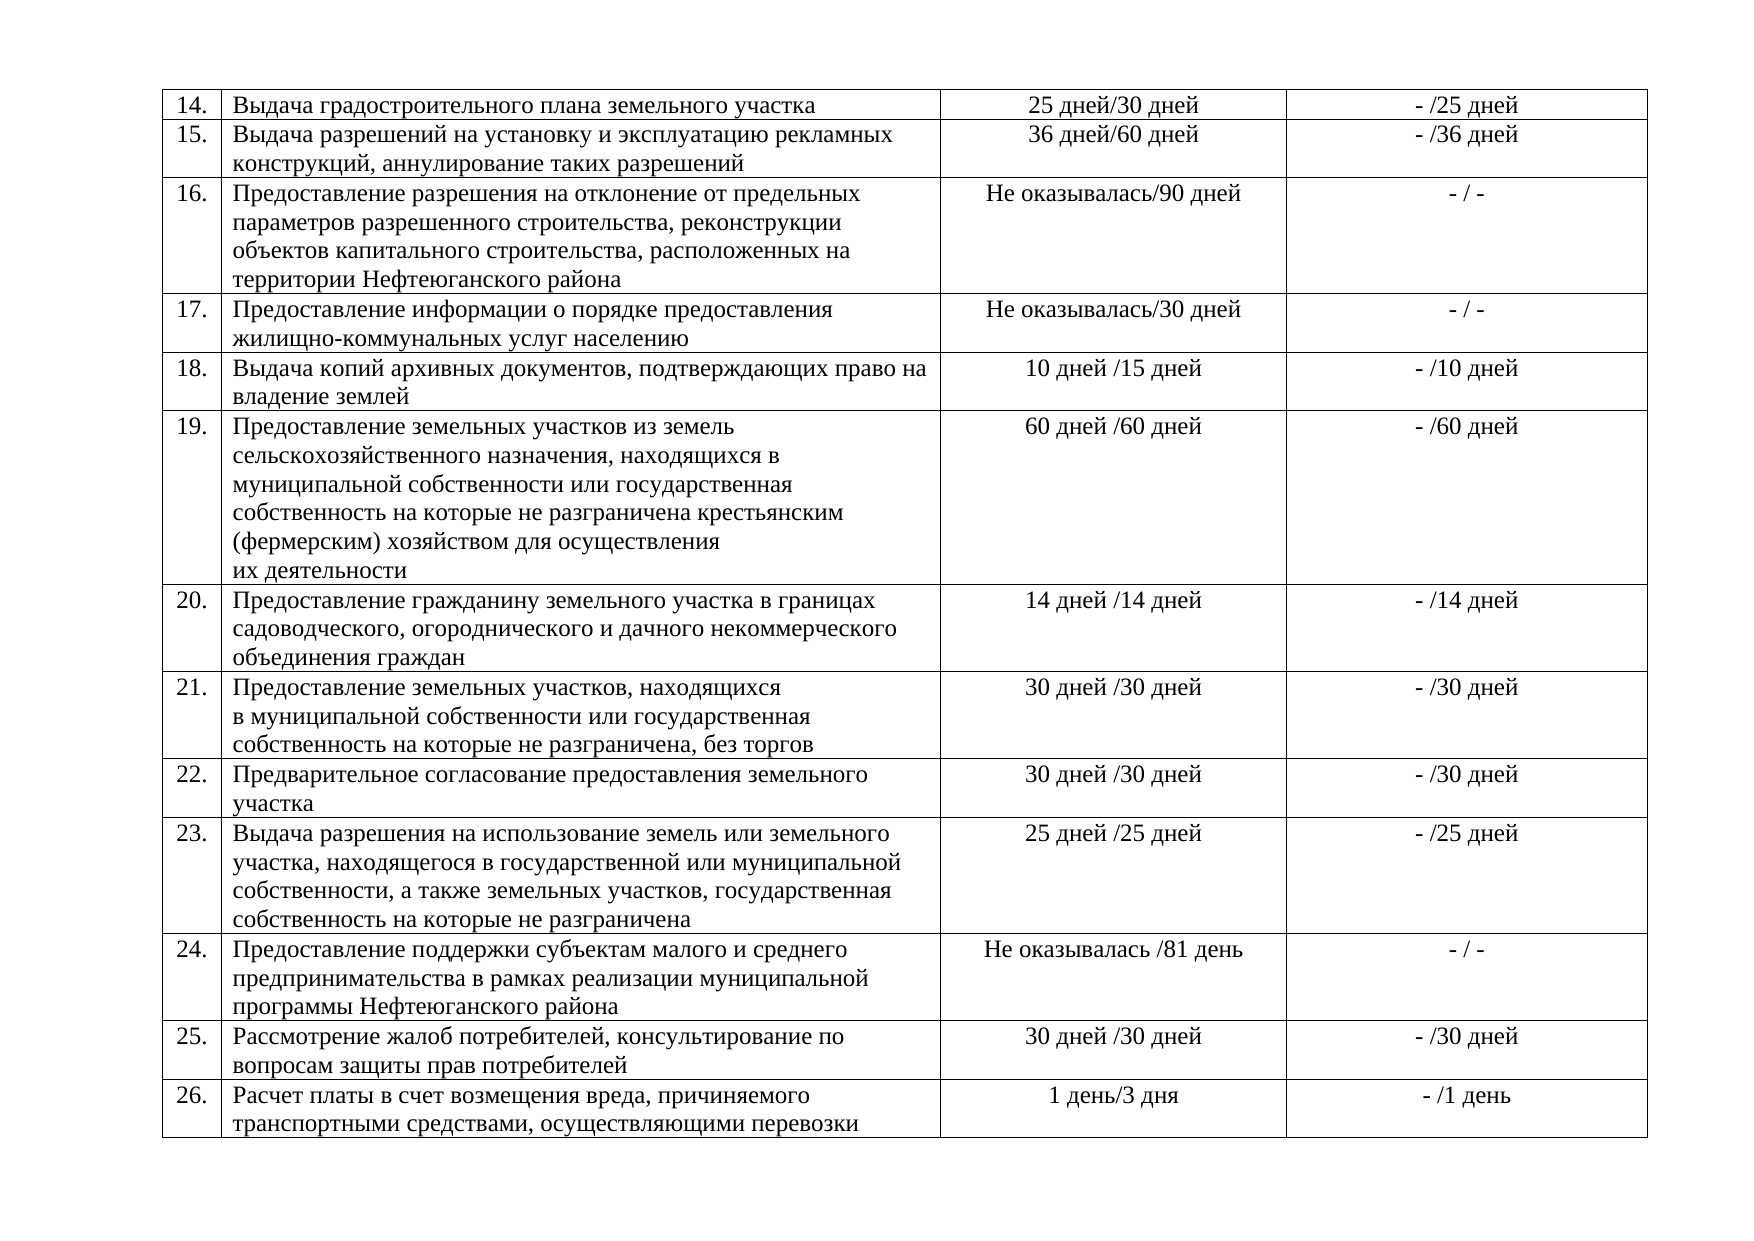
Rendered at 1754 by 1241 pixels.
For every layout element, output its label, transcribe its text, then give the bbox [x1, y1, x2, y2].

table_cell Предварительное согласование предоставления земельного участка [222, 759, 940, 817]
table_cell 23. [163, 818, 221, 933]
table_cell - / - [1287, 294, 1647, 352]
table_cell 14 дней /14 дней [941, 585, 1286, 671]
table_cell 30 дней /30 дней [941, 1021, 1286, 1079]
table_cell 15. [163, 120, 221, 177]
table_cell Не оказывалась/90 дней [941, 178, 1286, 293]
table_cell Предоставление земельных участков из земель сельскохозяйственного назначения, находящихся в муниципальной собственности или государственная собственность на которые не разграничена крестьянским (фермерским) хозяйством для осуществления их деятельности [222, 411, 940, 584]
table_cell Выдача разрешений на установку и эксплуатацию рекламных конструкций, аннулирование таких разрешений [222, 120, 940, 177]
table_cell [222, 1080, 940, 1137]
table_cell Предоставление поддержки субъектам малого и среднего предпринимательства в рамках реализации муниципальной программы Нефтеюганского района [222, 934, 940, 1020]
table_cell 30 дней /30 дней [941, 672, 1286, 758]
table_cell - / - [1287, 178, 1647, 293]
table_cell 18. [163, 353, 221, 410]
table_cell Выдача копий архивных документов, подтверждающих право на владение землей [222, 353, 940, 410]
table_cell 24. [163, 934, 221, 1020]
table_cell - /30 дней [1287, 759, 1647, 817]
table_cell - /25 дней [1287, 90, 1647, 118]
table_cell 36 дней/60 дней [941, 120, 1286, 177]
table_cell 25. [163, 1021, 221, 1079]
table_cell - /1 день [1287, 1080, 1647, 1137]
table_cell 30 дней /30 дней [941, 759, 1286, 817]
table_cell Предоставление гражданину земельного участка в границах садоводческого, огороднического и дачного некоммерческого объединения граждан [222, 585, 940, 671]
table_cell 26. [163, 1080, 221, 1137]
table_cell 17. [163, 294, 221, 352]
table_cell Предоставление разрешения на отклонение от предельных параметров разрешенного строительства, реконструкции объектов капитального строительства, расположенных на территории Нефтеюганского района [222, 178, 940, 293]
table_cell - /30 дней [1287, 672, 1647, 758]
table_cell 16. [163, 178, 221, 293]
table_cell 25 дней/30 дней [941, 90, 1286, 118]
table_cell Выдача градостроительного плана земельного участка [222, 90, 940, 118]
table_cell Выдача разрешения на использование земель или земельного участка, находящегося в государственной или муниципальной собственности, а также земельных участков, государственная собственность на которые не разграничена [222, 818, 940, 933]
table_cell 22. [163, 759, 221, 817]
table_cell - /36 дней [1287, 120, 1647, 177]
table_cell 10 дней /15 дней [941, 353, 1286, 410]
table_cell 19. [163, 411, 221, 584]
table_cell 25 дней /25 дней [941, 818, 1286, 933]
table_cell - /10 дней [1287, 353, 1647, 410]
table_cell 20. [163, 585, 221, 671]
table_cell 1 день/3 дня [941, 1080, 1286, 1137]
table_cell Рассмотрение жалоб потребителей, консультирование по вопросам защиты прав потребителей [222, 1021, 940, 1079]
table_cell Не оказывалась /81 день [941, 934, 1286, 1020]
table_cell Предоставление информации о порядке предоставления жилищно-коммунальных услуг населению [222, 294, 940, 352]
table_cell Не оказывалась/30 дней [941, 294, 1286, 352]
table_cell - /25 дней [1287, 818, 1647, 933]
table_cell Предоставление земельных участков, находящихся в муниципальной собственности или государственная собственность на которые не разграничена, без торгов [222, 672, 940, 758]
table_cell - /30 дней [1287, 1021, 1647, 1079]
table_cell 60 дней /60 дней [941, 411, 1286, 584]
table_cell - /60 дней [1287, 411, 1647, 584]
table_cell 21. [163, 672, 221, 758]
table_cell - / - [1287, 934, 1647, 1020]
table_cell 14. [163, 90, 221, 118]
table_cell - /14 дней [1287, 585, 1647, 671]
